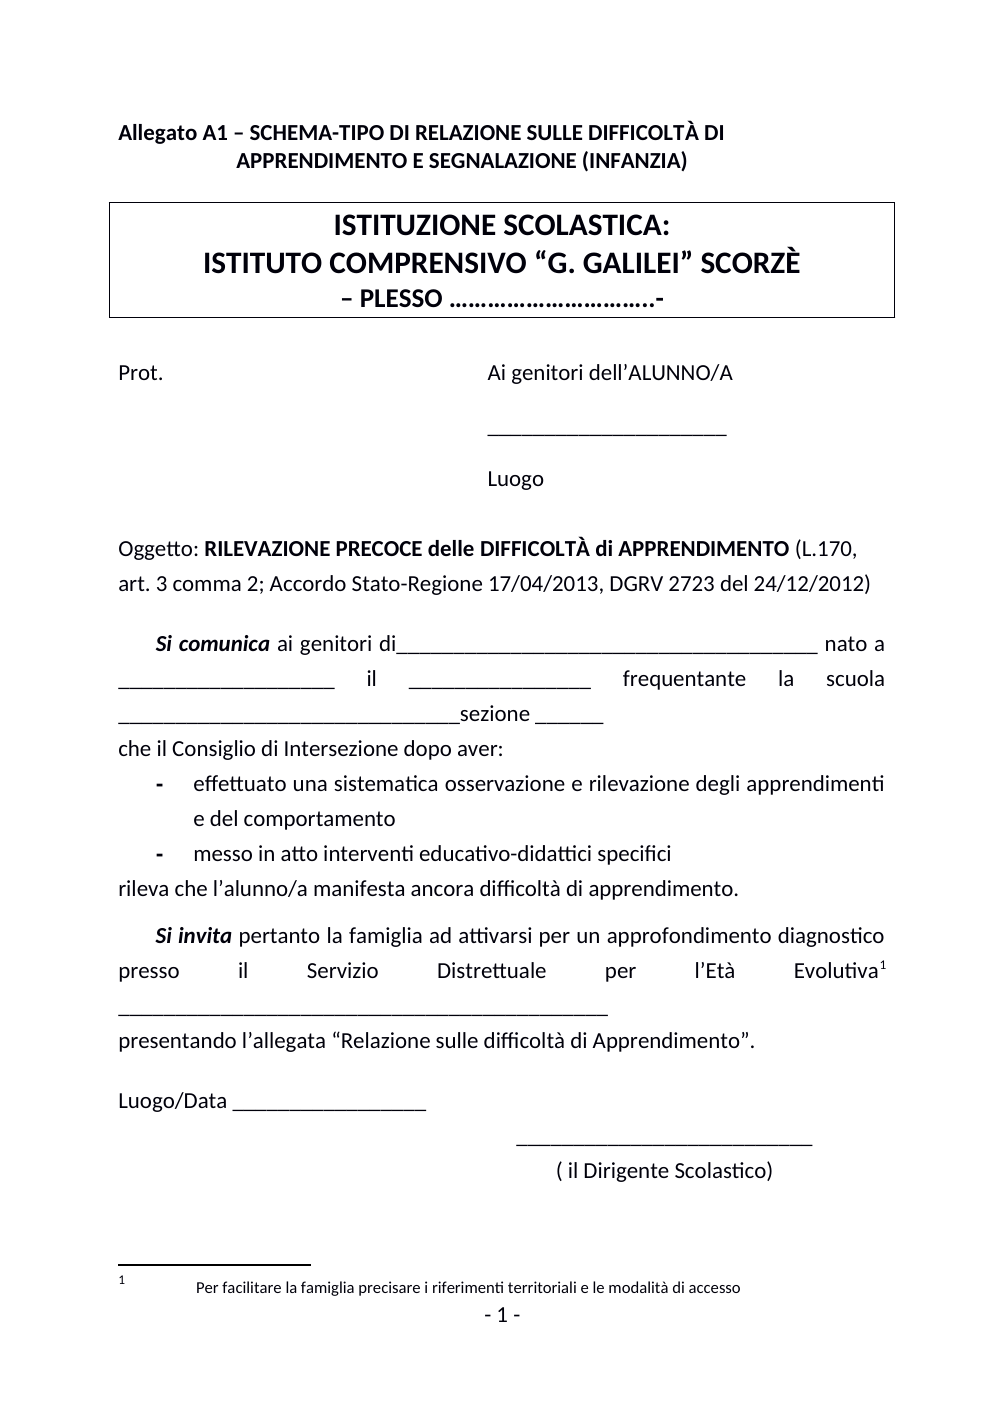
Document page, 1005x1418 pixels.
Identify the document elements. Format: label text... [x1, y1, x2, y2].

text Istituzione Scolastica: [110, 203, 894, 243]
text Oggetto: RILEVAZIONE PRECOCE delle DIFFICOLTÀ di APPRENDIMENTO (L.170, art. 3 comma 2; Accordo Stato-Regione 17/04/2013, DGRV 2723 del 24/12/2012) [118, 534, 886, 597]
text Allegato A1 – SCHEMA-TIPO DI RELAZIONE SULLE DIFFICOLTà DI APPRENDIMENTO E SEGNALAZIONE (INFANZIA) [118, 118, 886, 174]
text Si comunica ai genitori di_____________________________________ nato a ___________________ il ________________ frequentante la scuola ______________________________sezione ______ [118, 629, 886, 727]
text presentando l’allegata “Relazione sulle difficoltà di Apprendimento”. [118, 1026, 886, 1054]
text _____________________ [487, 411, 886, 439]
text Si invita pertanto la famiglia ad attivarsi per un approfondimento diagnostico presso il Servizio Distrettuale per l’Età Evolutiva ___________________________________________ [118, 921, 886, 1019]
list ( il Dirigente Scolastico) [443, 1156, 886, 1184]
text rileva che l’alunno/a manifesta ancora difficoltà di apprendimento. [118, 874, 886, 902]
text Luogo [487, 464, 886, 492]
list effettuato una sistematica osservazione e rilevazione degli apprendimenti e del comportamento [156, 769, 886, 832]
list Luogo/Data _________________ [118, 1086, 886, 1114]
text – Plesso …………………………..- [110, 278, 894, 317]
list __________________________ [443, 1121, 886, 1149]
text Prot. Ai genitori dell’ALUNNO/A [118, 358, 886, 386]
text che il Consiglio di Intersezione dopo aver: [118, 734, 886, 762]
list messo in atto interventi educativo-didattici specifici [156, 839, 886, 867]
text Istituto Comprensivo “G. Galilei” Scorzè [118, 243, 886, 278]
